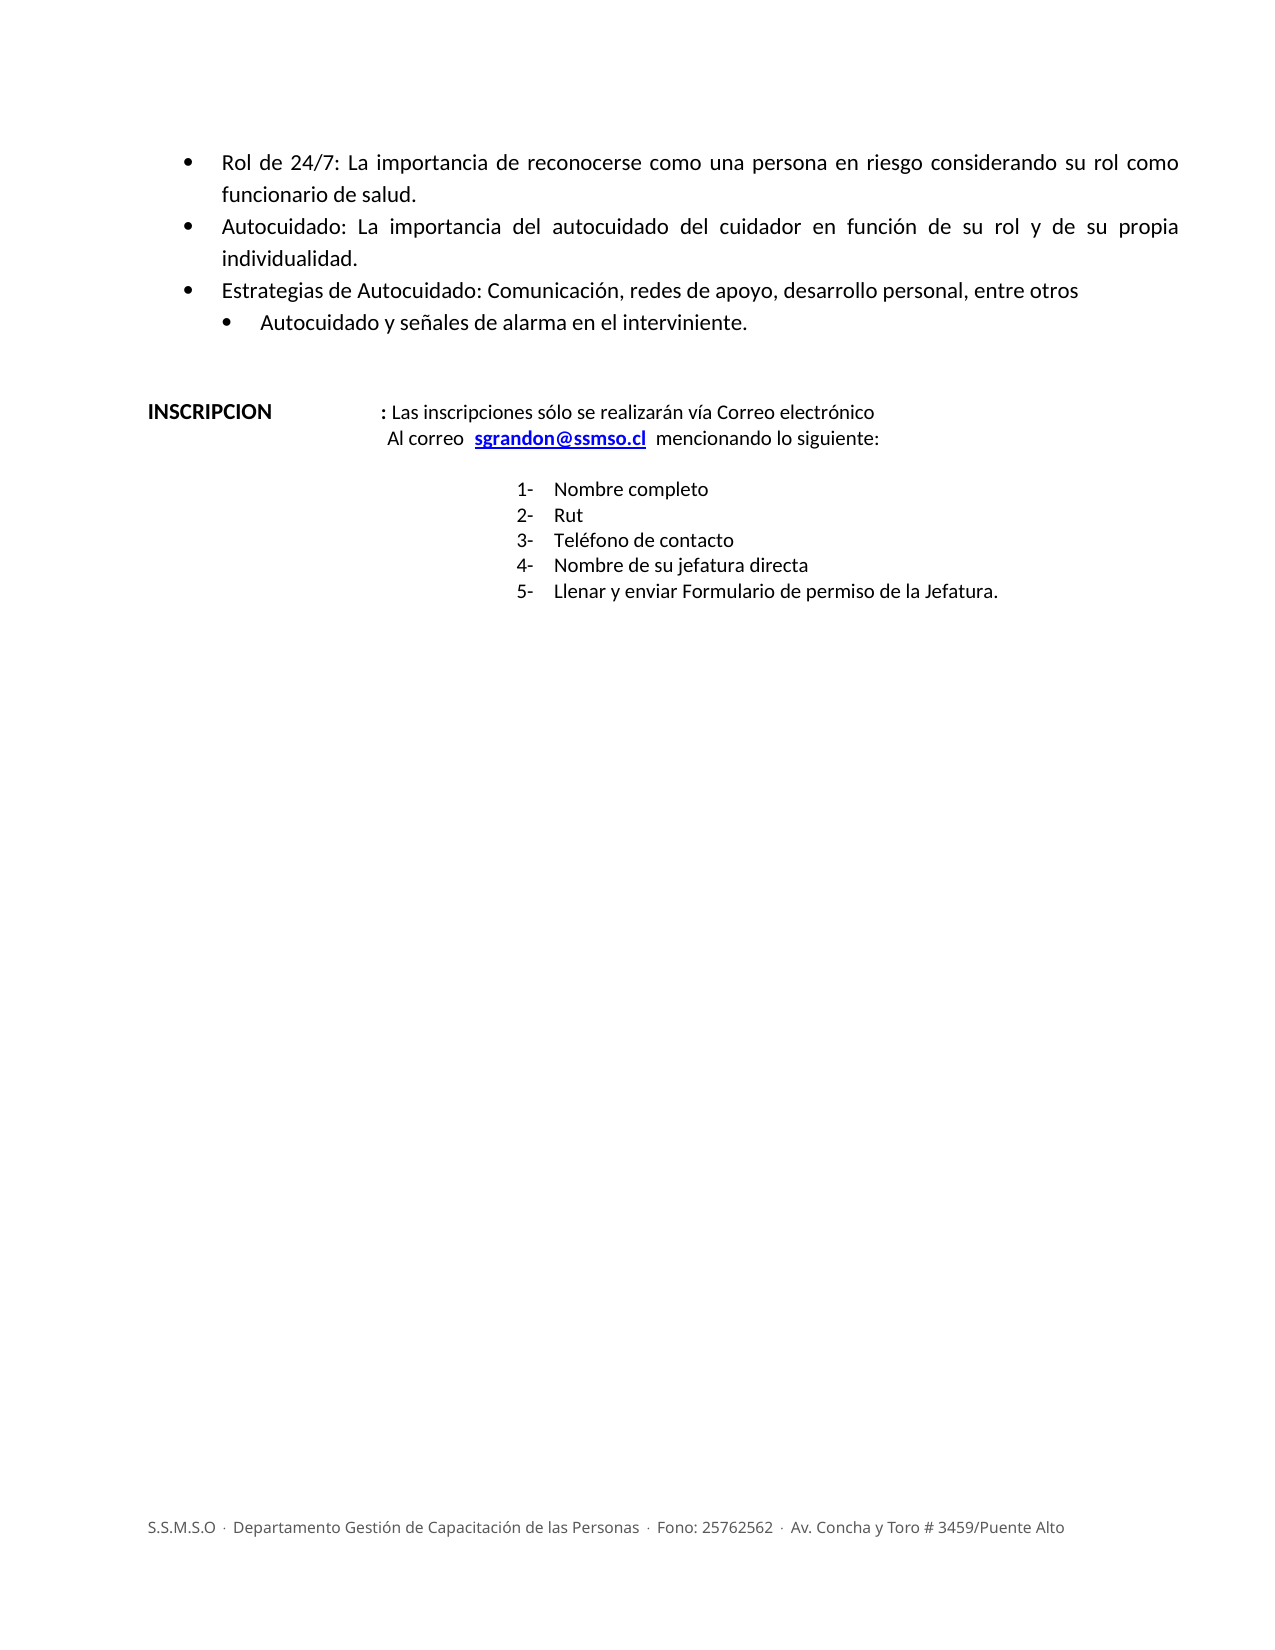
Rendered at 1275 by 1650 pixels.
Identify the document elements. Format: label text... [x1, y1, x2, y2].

list Autocuidado: La importancia del autocuidado del cuidador en función de su rol y de su propia individualidad. [184, 212, 1181, 272]
list Rut [516, 502, 1181, 527]
list Llenar y enviar Formulario de permiso de la Jefatura. [516, 578, 1181, 603]
list Nombre de su jefatura directa [516, 553, 1181, 578]
list Autocuidado y señales de alarma en el interviniente. [223, 308, 1181, 337]
list Estrategias de Autocuidado: Comunicación, redes de apoyo, desarrollo personal, entre otros [184, 276, 1181, 304]
list Nombre completo [516, 476, 1181, 502]
text INSCRIPCION : Las inscripciones sólo se realizarán vía Correo electrónico [148, 397, 1181, 426]
list Teléfono de contacto [516, 527, 1181, 553]
text Al correo sgrandon@ssmso.cl mencionando lo siguiente: [148, 426, 1181, 451]
list Rol de 24/7: La importancia de reconocerse como una persona en riesgo considerando su rol como funcionario de salud. [184, 148, 1181, 208]
